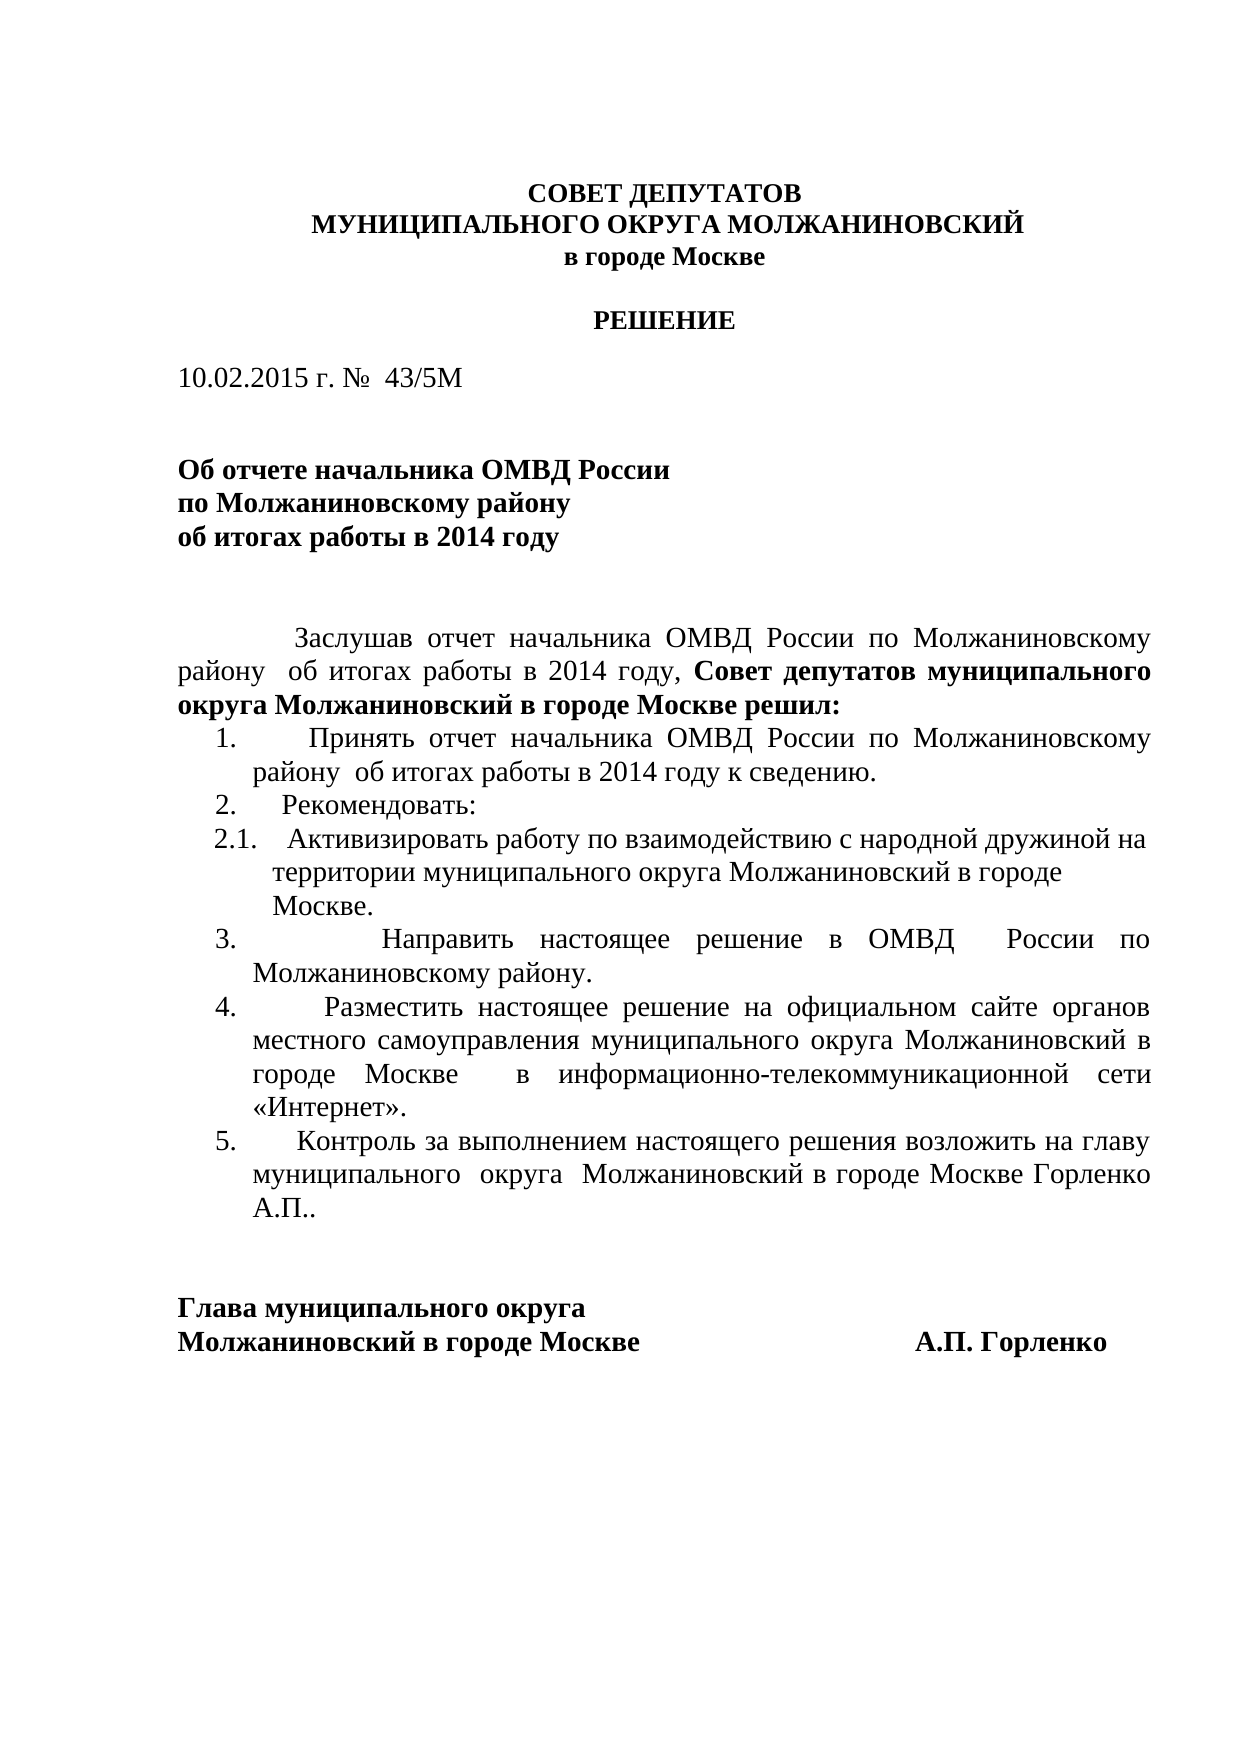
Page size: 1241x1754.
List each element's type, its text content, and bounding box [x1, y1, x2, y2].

text 10.02.2015 г. № 43/5М [177, 360, 1152, 393]
text МУНИЦИПАЛЬНОГО ОКРУГА МОЛЖАНИНОВСКИЙ [177, 208, 1152, 239]
text Молжаниновский в городе Москве А.П. Горленко [177, 1324, 1152, 1358]
list Направить настоящее решение в ОМВД России по Молжаниновскому району. [215, 922, 1152, 989]
text 2.1. Активизировать работу по взаимодействию с народной дружиной на [177, 821, 1152, 854]
text об итогах работы в 2014 году [177, 519, 1152, 553]
text территории муниципального округа Молжаниновский в городе [177, 854, 1152, 888]
text Москве. [177, 888, 1152, 922]
list Контроль за выполнением настоящего решения возложить на главу муниципального округа Молжаниновский в городе Москве Горленко А.П.. [215, 1123, 1152, 1223]
text по Молжаниновскому району [177, 486, 1152, 519]
text СОВЕТ ДЕПУТАТОВ [177, 177, 1152, 208]
text Глава муниципального округа [177, 1291, 1152, 1324]
list Принять отчет начальника ОМВД России по Молжаниновскому району об итогах работы в 2014 году к сведению. [215, 720, 1152, 787]
text Об отчете начальника ОМВД России [177, 452, 1152, 486]
list Рекомендовать: [215, 787, 1152, 821]
list Разместить настоящее решение на официальном сайте органов местного самоуправления муниципального округа Молжаниновский в городе Москве в информационно-телекоммуникационной сети «Интернет». [215, 989, 1152, 1123]
text Заслушав отчет начальника ОМВД России по Молжаниновскому району об итогах работы в 2014 году, Совет депутатов муниципального округа Молжаниновский в городе Москве решил: [177, 620, 1152, 720]
text в городе Москве [177, 239, 1152, 271]
text РЕШЕНИЕ [177, 304, 1152, 335]
